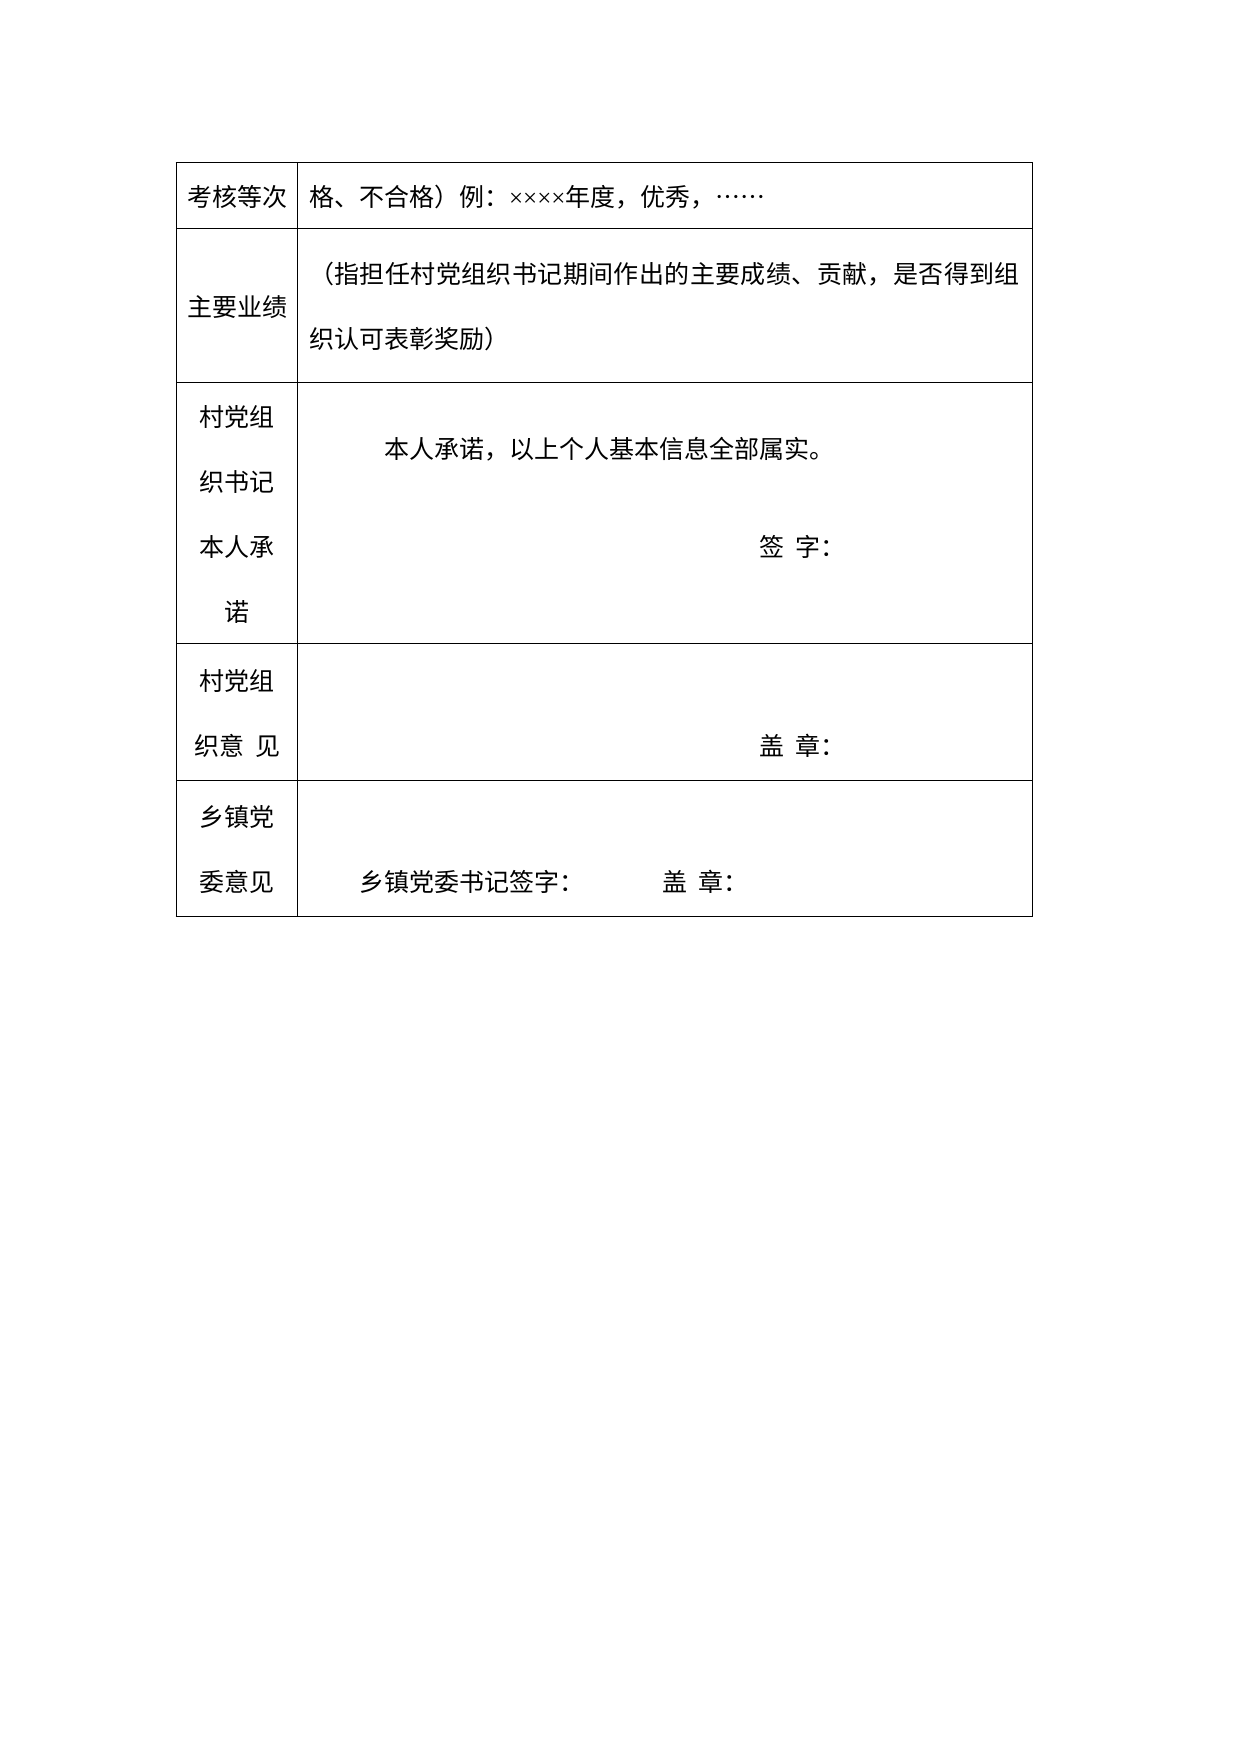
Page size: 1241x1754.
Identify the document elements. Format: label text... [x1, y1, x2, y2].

table_cell 村党组织书记本人承 诺 [177, 383, 297, 643]
table_cell （指担任村党组织书记期间作出的主要成绩、贡献，是否得到组织认可表彰奖励） [298, 229, 1032, 382]
table_cell 主要业绩 [177, 229, 297, 382]
table_cell 近三年度考核等次 [177, 163, 297, 228]
table_cell 乡镇党委书记签字： 盖 章： [298, 781, 1032, 916]
table_cell 村党组织意 见 [177, 644, 297, 780]
table_cell 乡镇党委意见 [177, 781, 297, 916]
table_cell 本人承诺，以上个人基本信息全部属实。 签 字： [298, 383, 1032, 643]
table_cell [298, 163, 1032, 228]
table_cell 盖 章： [298, 644, 1032, 780]
